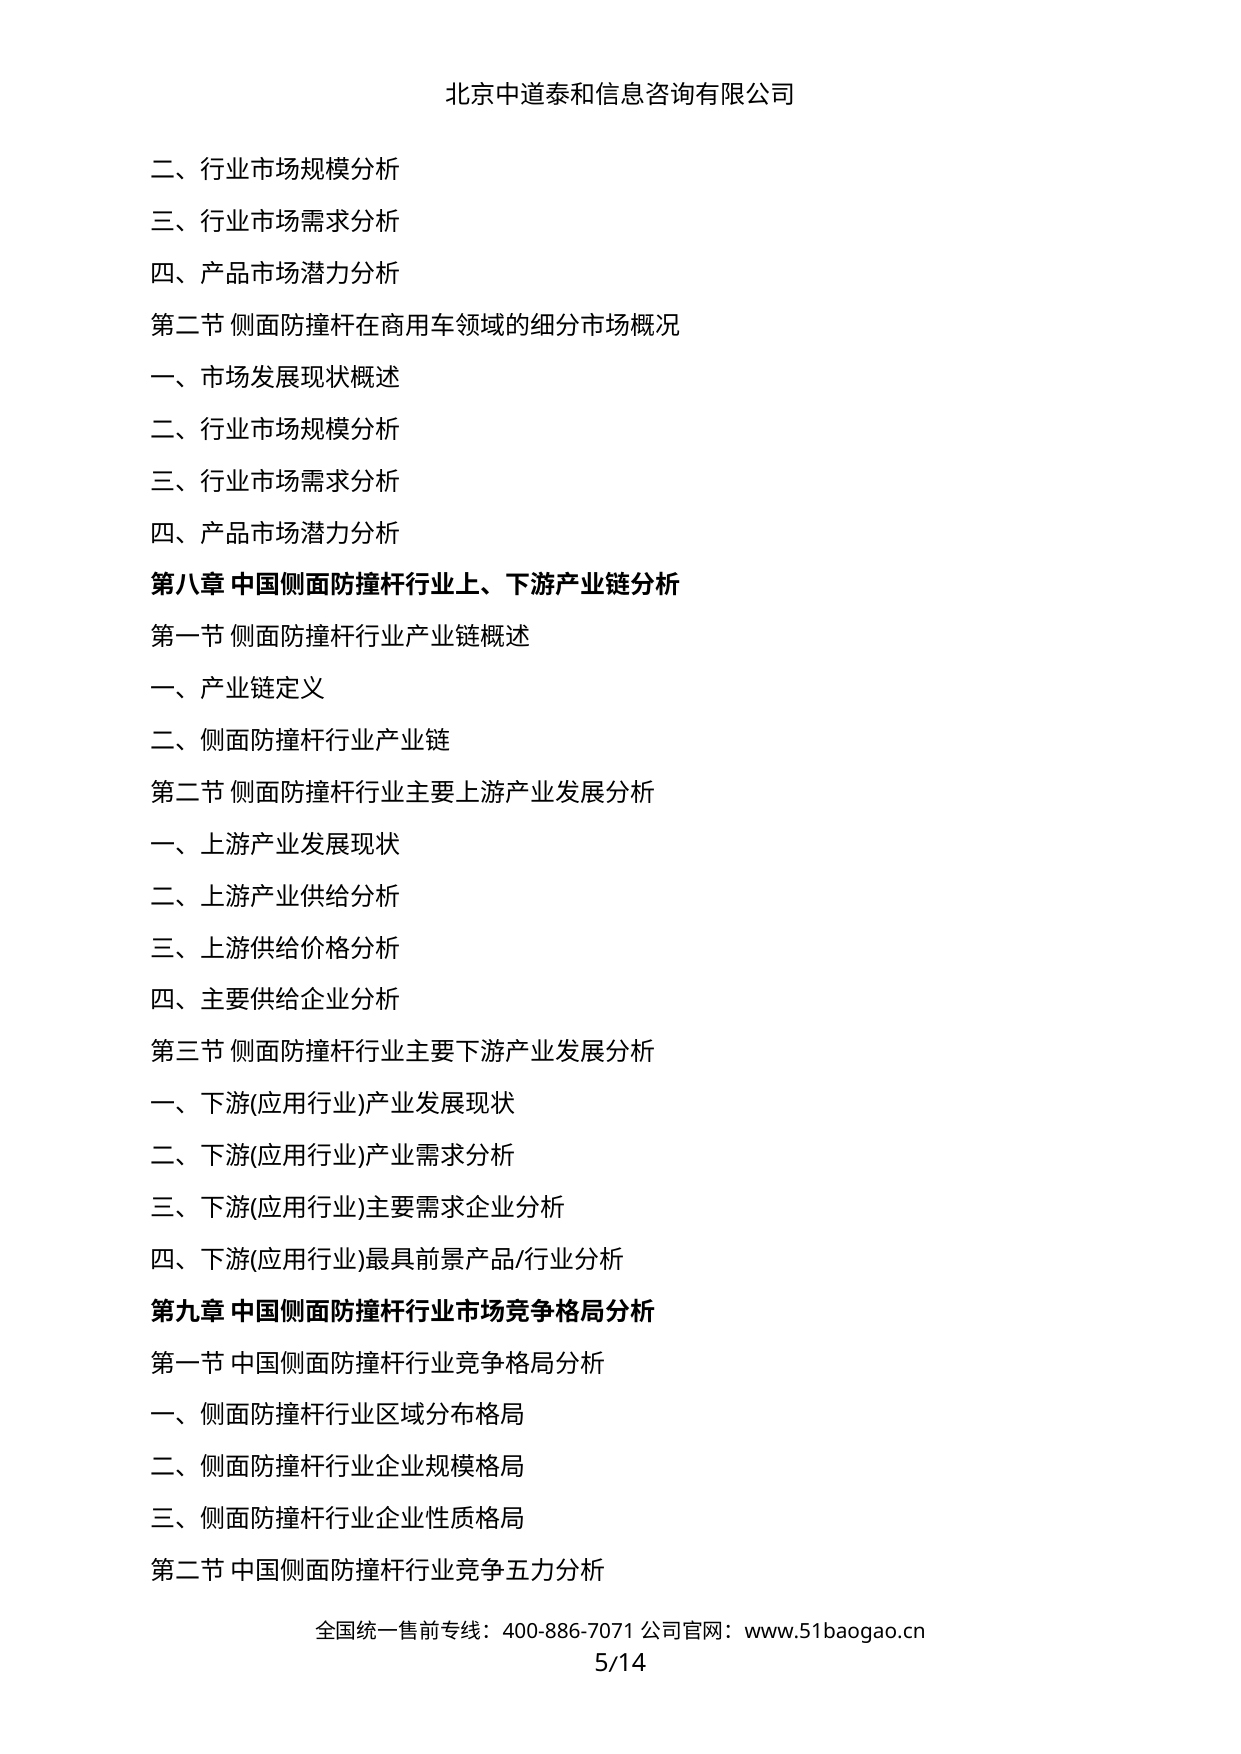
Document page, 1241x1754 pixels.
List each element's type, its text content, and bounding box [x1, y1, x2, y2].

text 三、行业市场需求分析 [150, 461, 1090, 497]
text 第二节 侧面防撞杆行业主要上游产业发展分析 [150, 772, 1090, 809]
text 第二节 中国侧面防撞杆行业竞争五力分析 [150, 1551, 1090, 1587]
text 四、产品市场潜力分析 [150, 254, 1090, 290]
text 二、侧面防撞杆行业产业链 [150, 721, 1090, 757]
text 第一节 侧面防撞杆行业产业链概述 [150, 617, 1090, 653]
text 第一节 中国侧面防撞杆行业竞争格局分析 [150, 1343, 1090, 1379]
text 三、侧面防撞杆行业企业性质格局 [150, 1499, 1090, 1535]
text 第二节 侧面防撞杆在商用车领域的细分市场概况 [150, 306, 1090, 342]
text 二、侧面防撞杆行业企业规模格局 [150, 1447, 1090, 1483]
text 一、产业链定义 [150, 669, 1090, 705]
text 第九章 中国侧面防撞杆行业市场竞争格局分析 [150, 1291, 1090, 1327]
text 四、主要供给企业分析 [150, 980, 1090, 1016]
text 一、下游(应用行业)产业发展现状 [150, 1084, 1090, 1120]
text 一、上游产业发展现状 [150, 824, 1090, 861]
text 三、行业市场需求分析 [150, 202, 1090, 238]
text 一、市场发展现状概述 [150, 357, 1090, 394]
text 一、侧面防撞杆行业区域分布格局 [150, 1395, 1090, 1431]
text 三、下游(应用行业)主要需求企业分析 [150, 1187, 1090, 1224]
text 四、产品市场潜力分析 [150, 513, 1090, 549]
text 二、行业市场规模分析 [150, 150, 1090, 186]
text 三、上游供给价格分析 [150, 928, 1090, 964]
text 第八章 中国侧面防撞杆行业上、下游产业链分析 [150, 565, 1090, 601]
text 四、下游(应用行业)最具前景产品/行业分析 [150, 1239, 1090, 1276]
text 二、下游(应用行业)产业需求分析 [150, 1136, 1090, 1172]
text 第三节 侧面防撞杆行业主要下游产业发展分析 [150, 1032, 1090, 1068]
text 二、行业市场规模分析 [150, 409, 1090, 446]
text 二、上游产业供给分析 [150, 876, 1090, 912]
